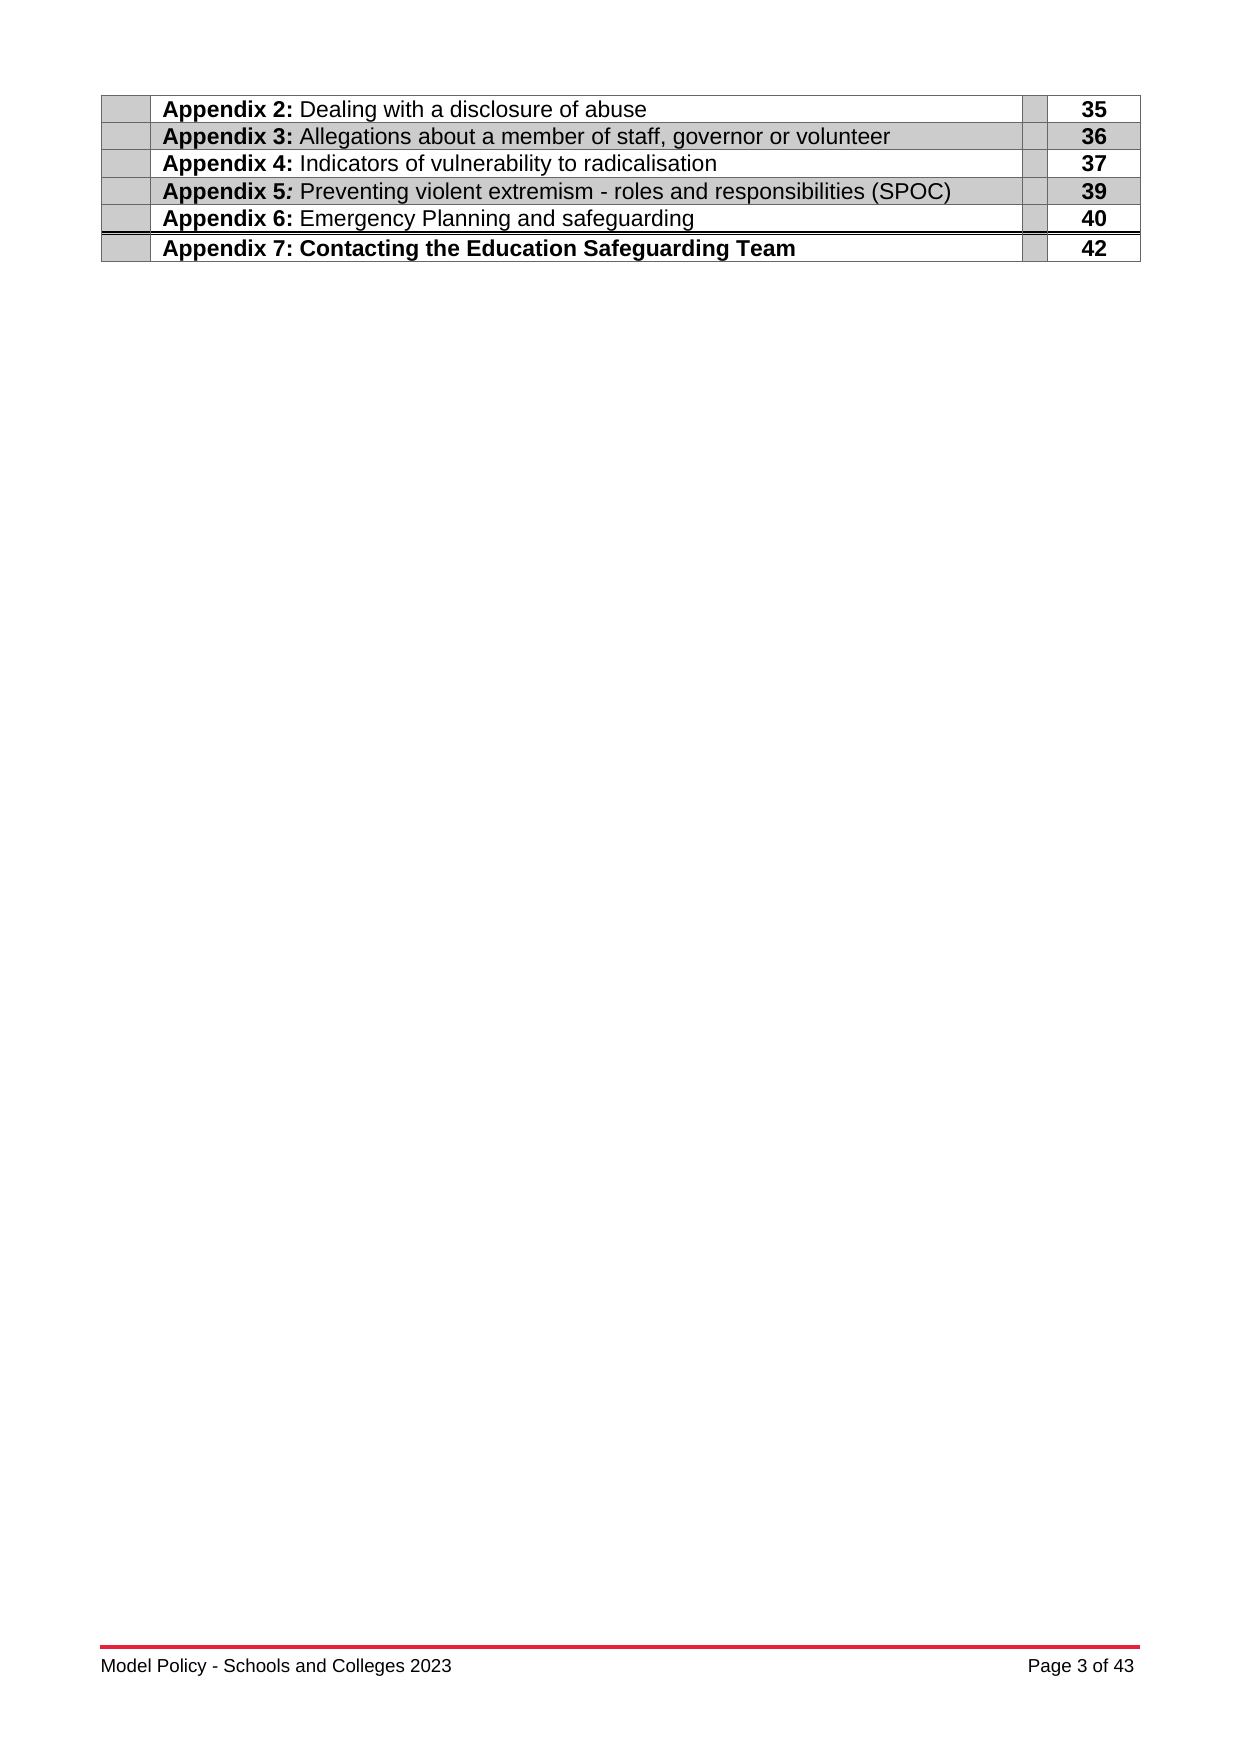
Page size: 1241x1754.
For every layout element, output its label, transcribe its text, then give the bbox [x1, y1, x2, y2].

table_cell [1023, 123, 1047, 149]
table_cell [102, 96, 150, 122]
table_cell Appendix 2: Dealing with a disclosure of abuse [151, 96, 1022, 122]
table_cell Appendix 3: Allegations about a member of staff, governor or volunteer [151, 123, 1022, 149]
table_cell 39 [1048, 178, 1140, 204]
table_cell [102, 178, 150, 204]
table_cell 35 [1048, 96, 1140, 122]
table_cell 37 [1048, 150, 1140, 177]
table_cell Appendix 7: Contacting the Education Safeguarding Team [151, 235, 1022, 261]
table_cell [1023, 150, 1047, 177]
table_cell 36 [1048, 123, 1140, 149]
table_cell [102, 150, 150, 177]
table_cell [102, 205, 150, 231]
table_cell Appendix 6: Emergency Planning and safeguarding [151, 205, 1022, 231]
table_cell [1023, 178, 1047, 204]
table_cell [1023, 205, 1047, 231]
table_cell [1023, 235, 1047, 261]
table_cell [102, 235, 150, 261]
table_cell Appendix 4: Indicators of vulnerability to radicalisation [151, 150, 1022, 177]
table_cell 42 [1048, 235, 1140, 261]
table_cell Appendix 5: Preventing violent extremism - roles and responsibilities (SPOC) [151, 178, 1022, 204]
table_cell [1023, 96, 1047, 122]
table_cell [102, 123, 150, 149]
table_cell 40 [1048, 205, 1140, 231]
